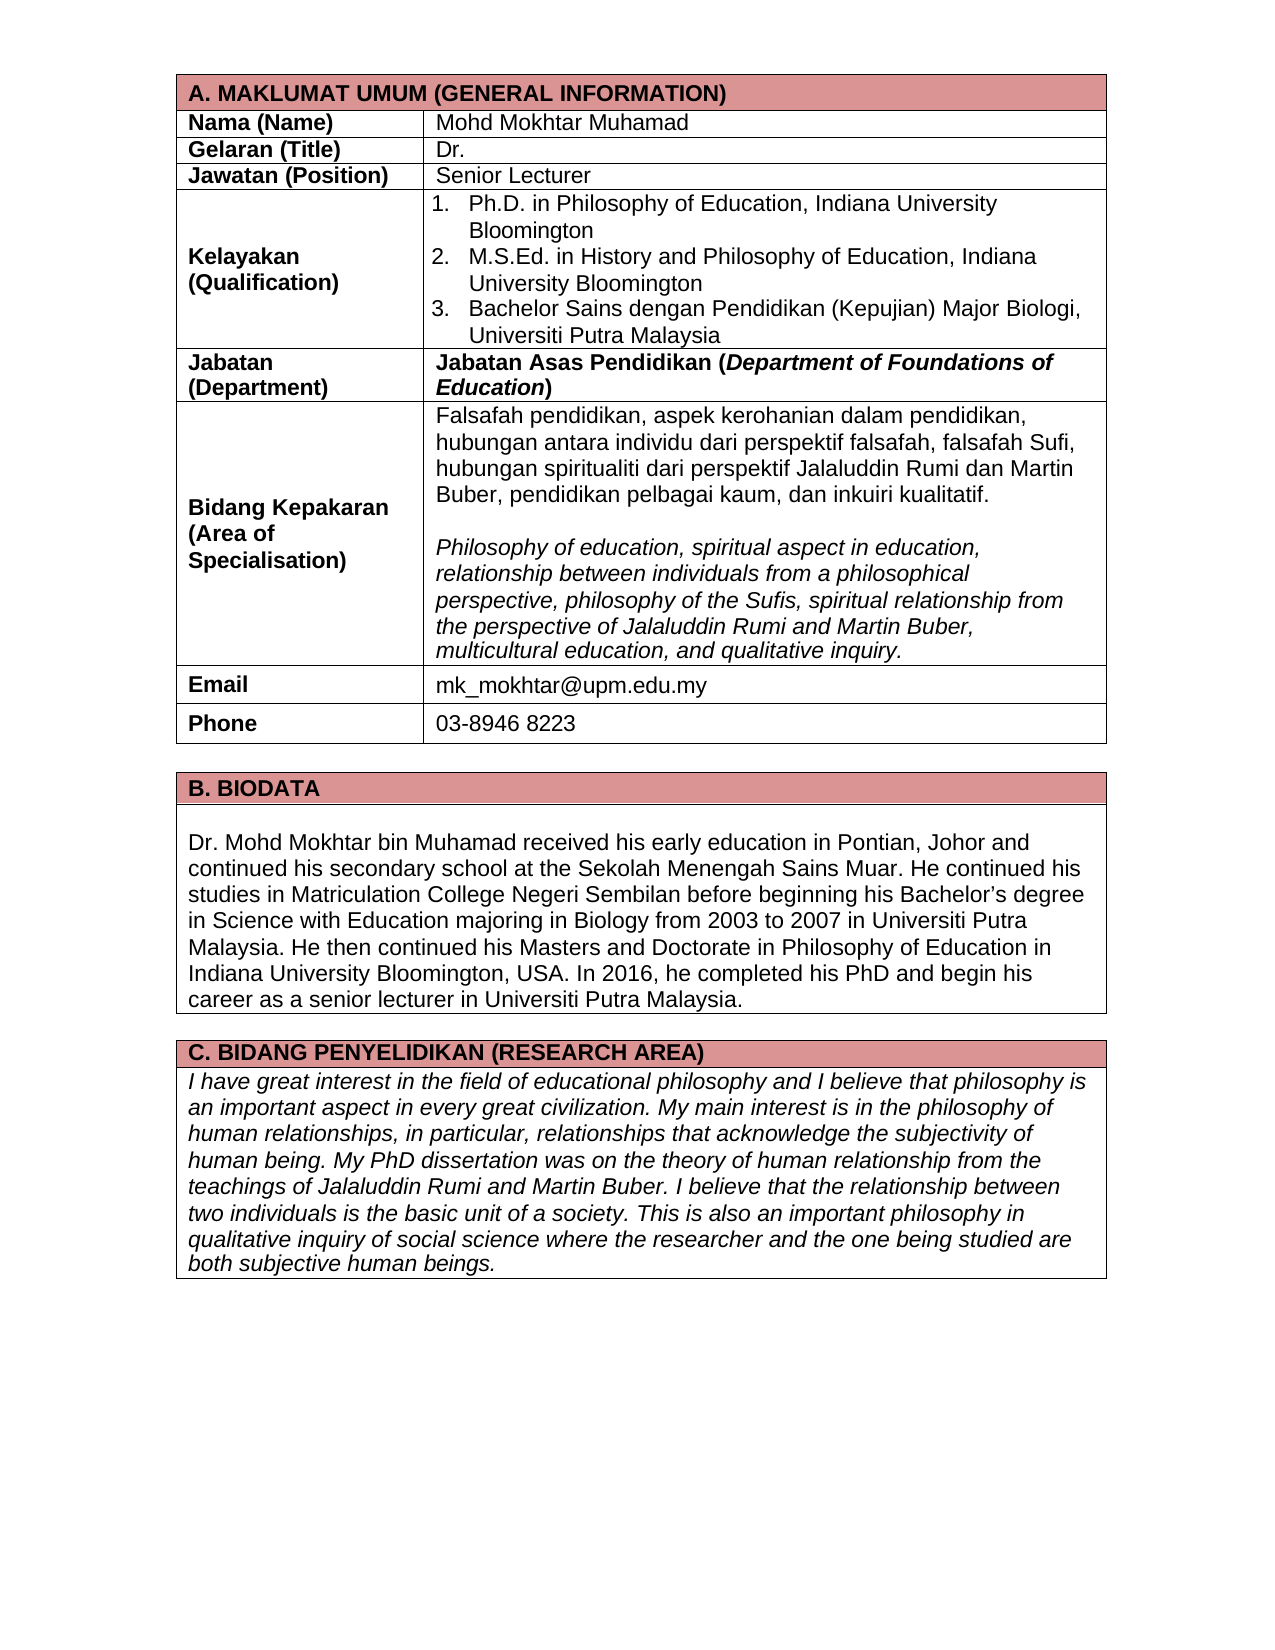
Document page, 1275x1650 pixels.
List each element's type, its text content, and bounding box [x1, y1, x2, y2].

table_header A. MAKLUMAT UMUM (GENERAL INFORMATION) [177, 75, 1106, 110]
table_cell Falsafah pendidikan, aspek kerohanian dalam pendidikan, hubungan antara individu dari perspektif falsafah, falsafah Sufi, hubungan spiritualiti dari perspektif Jalaluddin Rumi dan Martin Buber, pendidikan pelbagai kaum, dan inkuiri kualitatif. Philosophy of education, spiritual aspect in education, relationship between individuals from a philosophical perspective, philosophy of the Sufis, spiritual relationship from the perspective of Jalaluddin Rumi and Martin Buber, multicultural education, and qualitative inquiry. [424, 402, 1106, 665]
table_cell 03-8946 8223 [424, 704, 1106, 743]
table_cell Mohd Mokhtar Muhamad [424, 111, 1106, 137]
table_cell Jabatan (Department) [177, 349, 423, 401]
table_cell Jabatan Asas Pendidikan (Department of Foundations of Education) [424, 349, 1106, 401]
table_cell Jawatan (Position) [177, 164, 423, 189]
table_cell mk_mokhtar@upm.edu.my [424, 666, 1106, 703]
table_cell Dr. [424, 138, 1106, 163]
table_cell Phone [177, 704, 423, 743]
table_cell Ph.D. in Philosophy of Education, Indiana University Bloomington M.S.Ed. in History and Philosophy of Education, Indiana University Bloomington Bachelor Sains dengan Pendidikan (Kepujian) Major Biologi, Universiti Putra Malaysia [424, 190, 1106, 348]
table_cell Senior Lecturer [424, 164, 1106, 189]
table_cell Bidang Kepakaran (Area of Specialisation) [177, 402, 423, 665]
table_cell Dr. Mohd Mokhtar bin Muhamad received his early education in Pontian, Johor and continued his secondary school at the Sekolah Menengah Sains Muar. He continued his studies in Matriculation College Negeri Sembilan before beginning his Bachelor’s degree in Science with Education majoring in Biology from 2003 to 2007 in Universiti Putra Malaysia. He then continued his Masters and Doctorate in Philosophy of Education in Indiana University Bloomington, USA. In 2016, he completed his PhD and begin his career as a senior lecturer in Universiti Putra Malaysia. [177, 805, 1106, 1013]
table_cell Gelaran (Title) [177, 138, 423, 163]
table_header B. BIODATA [177, 773, 1106, 803]
table_cell Email [177, 666, 423, 703]
table_cell Nama (Name) [177, 111, 423, 137]
table_cell I have great interest in the field of educational philosophy and I believe that philosophy is an important aspect in every great civilization. My main interest is in the philosophy of human relationships, in particular, relationships that acknowledge the subjectivity of human being. My PhD dissertation was on the theory of human relationship from the teachings of Jalaluddin Rumi and Martin Buber. I believe that the relationship between two individuals is the basic unit of a society. This is also an important philosophy in qualitative inquiry of social science where the researcher and the one being studied are both subjective human beings. [177, 1068, 1106, 1277]
table_header C. BIDANG PENYELIDIKAN (RESEARCH AREA) [177, 1041, 1106, 1067]
table_cell Kelayakan (Qualification) [177, 190, 423, 348]
